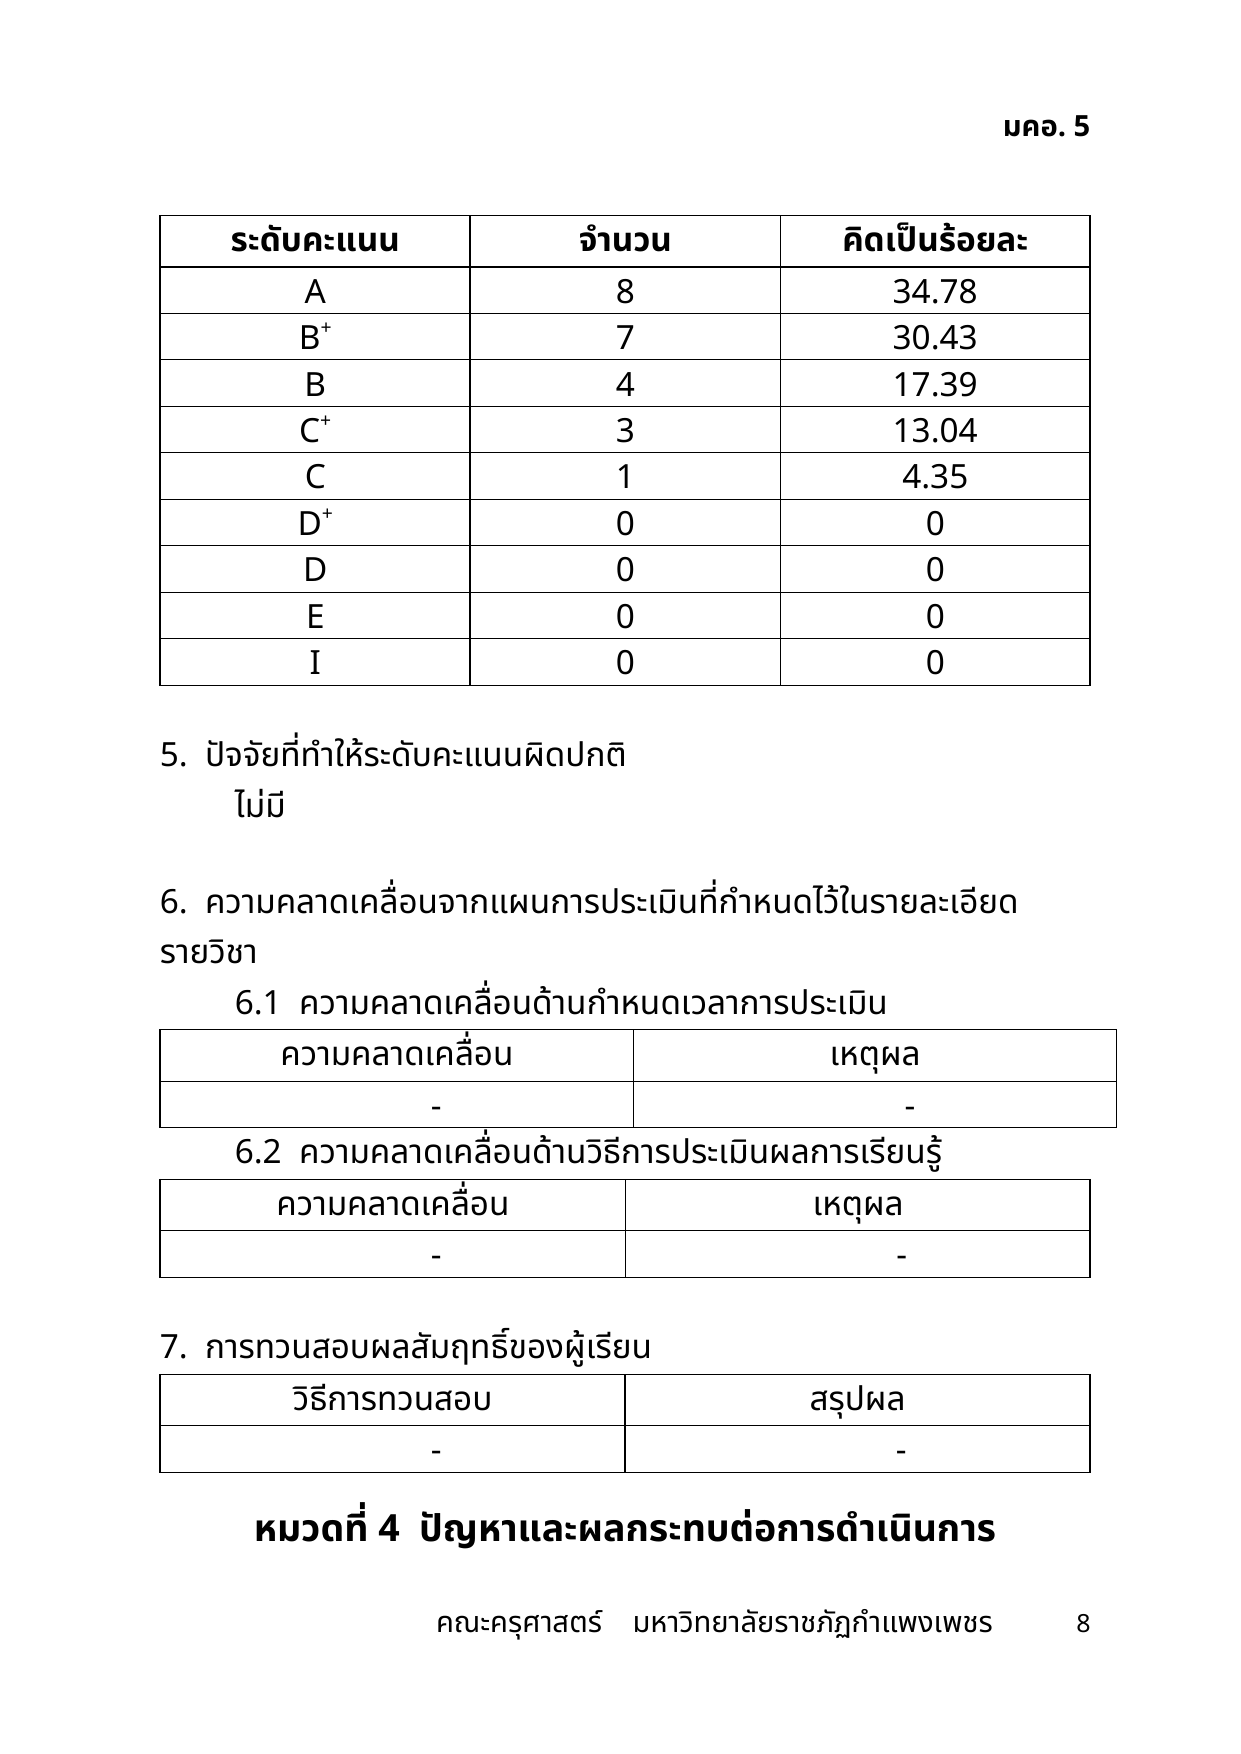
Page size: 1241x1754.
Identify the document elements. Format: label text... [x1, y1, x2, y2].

table_cell D [161, 546, 469, 592]
table_cell 4.35 [781, 453, 1089, 499]
table_cell 8 [471, 268, 780, 313]
table_cell 0 [781, 639, 1089, 684]
table_cell 17.39 [781, 360, 1089, 406]
table_cell - [626, 1426, 1089, 1472]
table_cell - [161, 1426, 624, 1472]
text 5. ปัจจัยที่ทำให้ระดับคะแนนผิดปกติ [159, 731, 1090, 782]
table_cell B [161, 360, 469, 406]
table_cell 13.04 [781, 407, 1089, 452]
table_cell E [161, 593, 469, 638]
table_cell - [626, 1231, 1089, 1277]
table_header เหตุผล [626, 1180, 1089, 1230]
table_cell 0 [471, 639, 780, 684]
table_header ระดับคะแนน [161, 216, 469, 266]
table_cell 0 [471, 593, 780, 638]
text 7. การทวนสอบผลสัมฤทธิ์ของผู้เรียน [159, 1323, 1090, 1374]
table_cell 34.78 [781, 268, 1089, 313]
table_cell - [161, 1231, 625, 1277]
table_cell 1 [471, 453, 780, 499]
table_cell 0 [781, 593, 1089, 638]
table_cell - [161, 1082, 633, 1127]
table_cell - [634, 1082, 1116, 1127]
table_cell 0 [781, 546, 1089, 592]
table_header สรุปผล [626, 1375, 1089, 1425]
table_cell 0 [471, 546, 780, 592]
table_header คิดเป็นร้อยละ [781, 216, 1089, 266]
table_cell 30.43 [781, 314, 1089, 359]
text หมวดที่ 4 ปัญหาและผลกระทบต่อการดำเนินการ [159, 1501, 1090, 1558]
text 6. ความคลาดเคลื่อนจากแผนการประเมินที่กำหนดไว้ในรายละเอียดรายวิชา [159, 877, 1090, 978]
table_cell 0 [781, 500, 1089, 545]
table_cell 7 [471, 314, 780, 359]
table_header ความคลาดเคลื่อน [161, 1030, 633, 1081]
table_header วิธีการทวนสอบ [161, 1375, 624, 1425]
table_cell I [161, 639, 469, 684]
table_cell C+ [161, 407, 469, 452]
text ไม่มี [159, 782, 1090, 832]
table_cell B+ [161, 314, 469, 359]
table_cell 4 [471, 360, 780, 406]
table_cell 0 [471, 500, 780, 545]
table_cell A [161, 268, 469, 313]
text 6.2 ความคลาดเคลื่อนด้านวิธีการประเมินผลการเรียนรู้ [159, 1128, 1090, 1179]
table_cell D+ [161, 500, 469, 545]
table_cell 3 [471, 407, 780, 452]
table_header จำนวน [471, 216, 780, 266]
table_header ความคลาดเคลื่อน [161, 1180, 625, 1230]
table_header เหตุผล [634, 1030, 1116, 1081]
table_cell C [161, 453, 469, 499]
text 6.1 ความคลาดเคลื่อนด้านกำหนดเวลาการประเมิน [159, 978, 1090, 1029]
